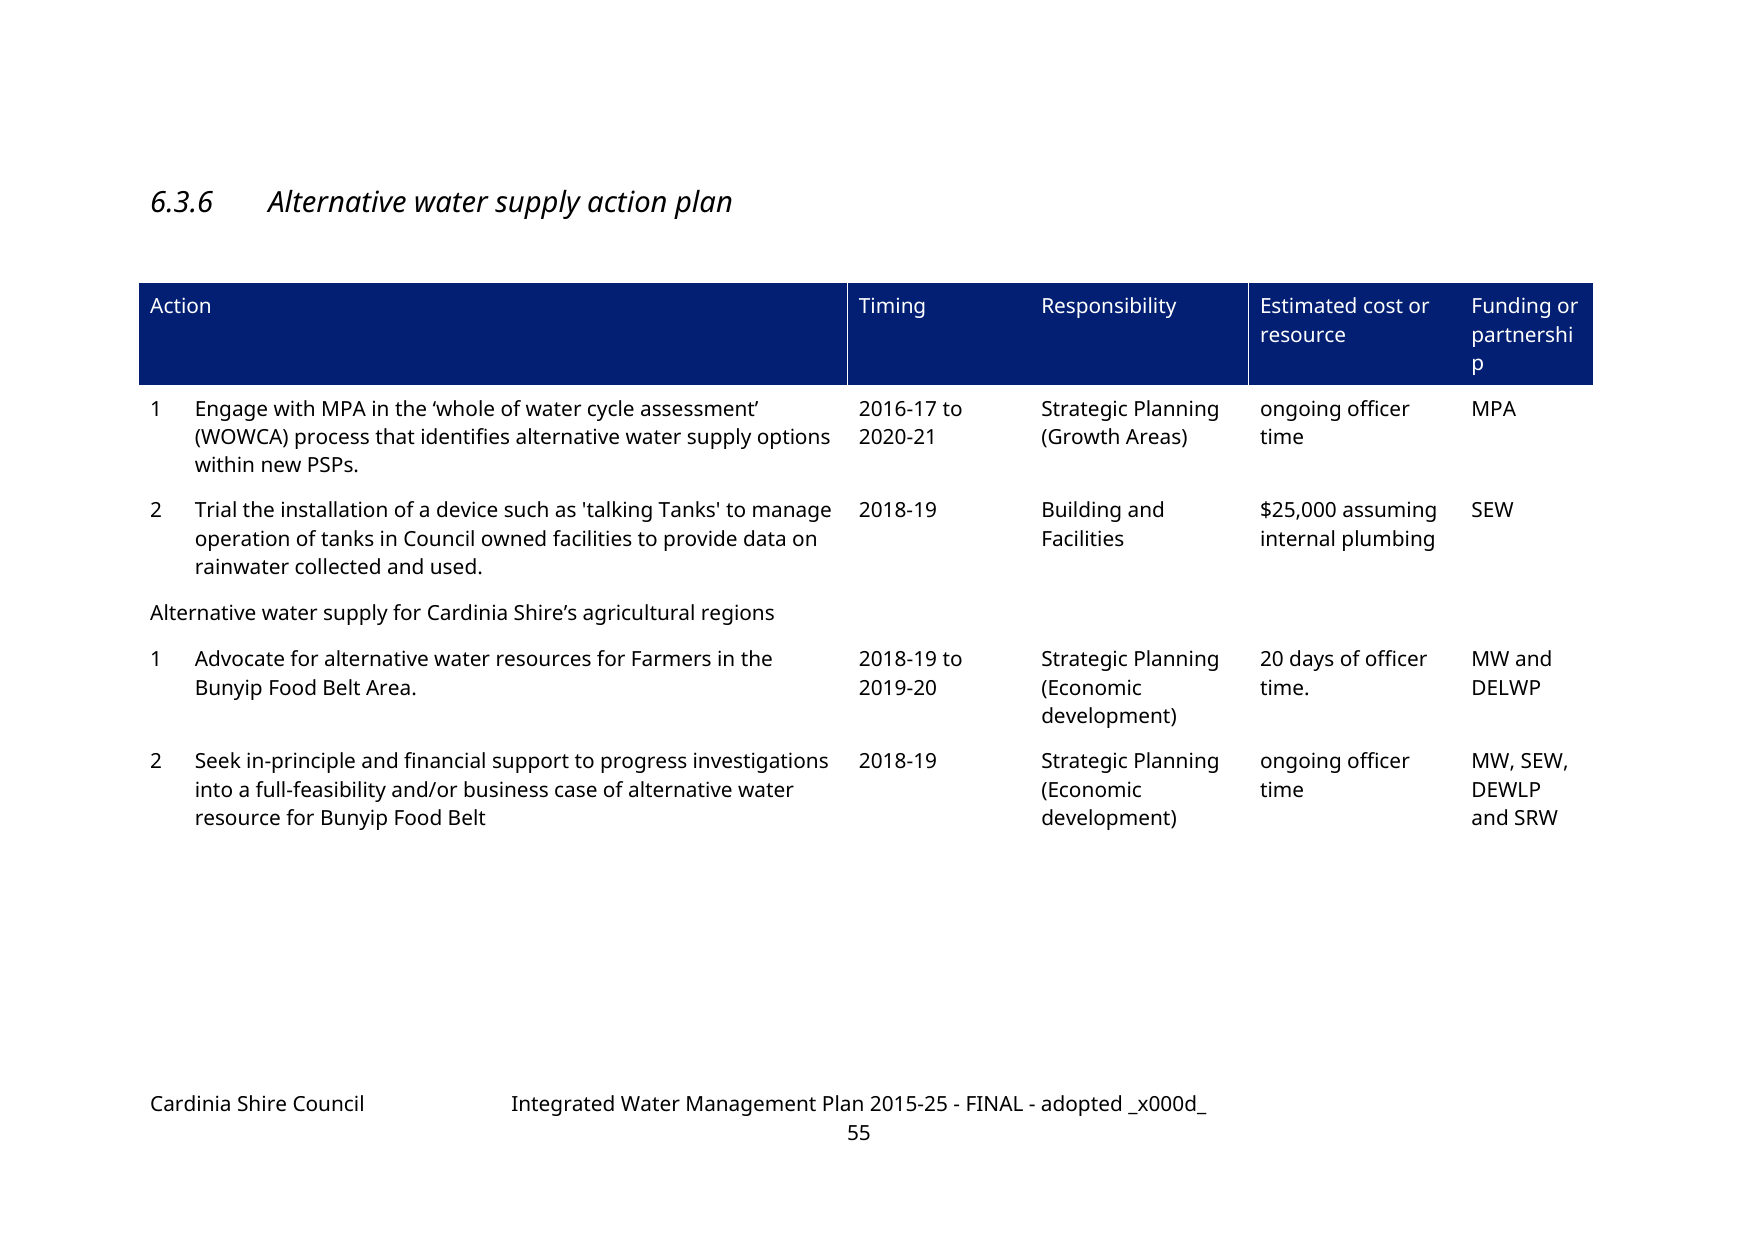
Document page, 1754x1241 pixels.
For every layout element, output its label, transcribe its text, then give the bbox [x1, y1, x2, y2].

table_header Estimated cost or resource [1249, 283, 1460, 385]
table_cell ongoing officer time [1249, 385, 1460, 487]
table_cell MW, SEW, DEWLP and SRW [1460, 738, 1593, 877]
table_cell 2 [139, 487, 183, 589]
table_cell MPA [1460, 385, 1593, 487]
table_cell MW and DELWP [1460, 636, 1593, 738]
table_header Funding or partnership [1460, 283, 1593, 385]
table_cell $25,000 assuming internal plumbing [1249, 487, 1460, 589]
table_cell 2018-19 to 2019-20 [848, 636, 1030, 738]
table_cell Trial the installation of a device such as 'talking Tanks' to manage operation of tanks in Council owned facilities to provide data on rainwater collected and used. [183, 487, 847, 589]
table_header Timing [848, 283, 1030, 385]
table_cell 2018-19 [848, 487, 1030, 589]
table_cell SEW [1460, 487, 1593, 589]
table_cell Strategic Planning (Economic development) [1030, 636, 1248, 738]
subtitle Alternative water supply action plan [150, 181, 1604, 221]
table_cell Seek in-principle and financial support to progress investigations into a full-feasibility and/or business case of alternative water resource for Bunyip Food Belt [183, 738, 847, 877]
table_cell 2016-17 to 2020-21 [848, 385, 1030, 487]
table_cell ongoing officer time [1249, 738, 1460, 877]
table_cell 1 [139, 385, 183, 487]
table_cell 2 [139, 738, 183, 877]
table_cell 2018-19 [848, 738, 1030, 877]
table_cell Strategic Planning (Growth Areas) [1030, 385, 1248, 487]
table_header Responsibility [1030, 283, 1248, 385]
table_cell Engage with MPA in the ‘whole of water cycle assessment’ (WOWCA) process that identifies alternative water supply options within new PSPs. [183, 385, 847, 487]
table_cell Building and Facilities [1030, 487, 1248, 589]
table_header Action [139, 283, 847, 385]
table_cell 1 [139, 636, 183, 738]
table_cell Alternative water supply for Cardinia Shire’s agricultural regions [139, 589, 1593, 636]
table_cell 20 days of officer time. [1249, 636, 1460, 738]
table_cell Strategic Planning (Economic development) [1030, 738, 1248, 877]
table_cell Advocate for alternative water resources for Farmers in the Bunyip Food Belt Area. [183, 636, 847, 738]
